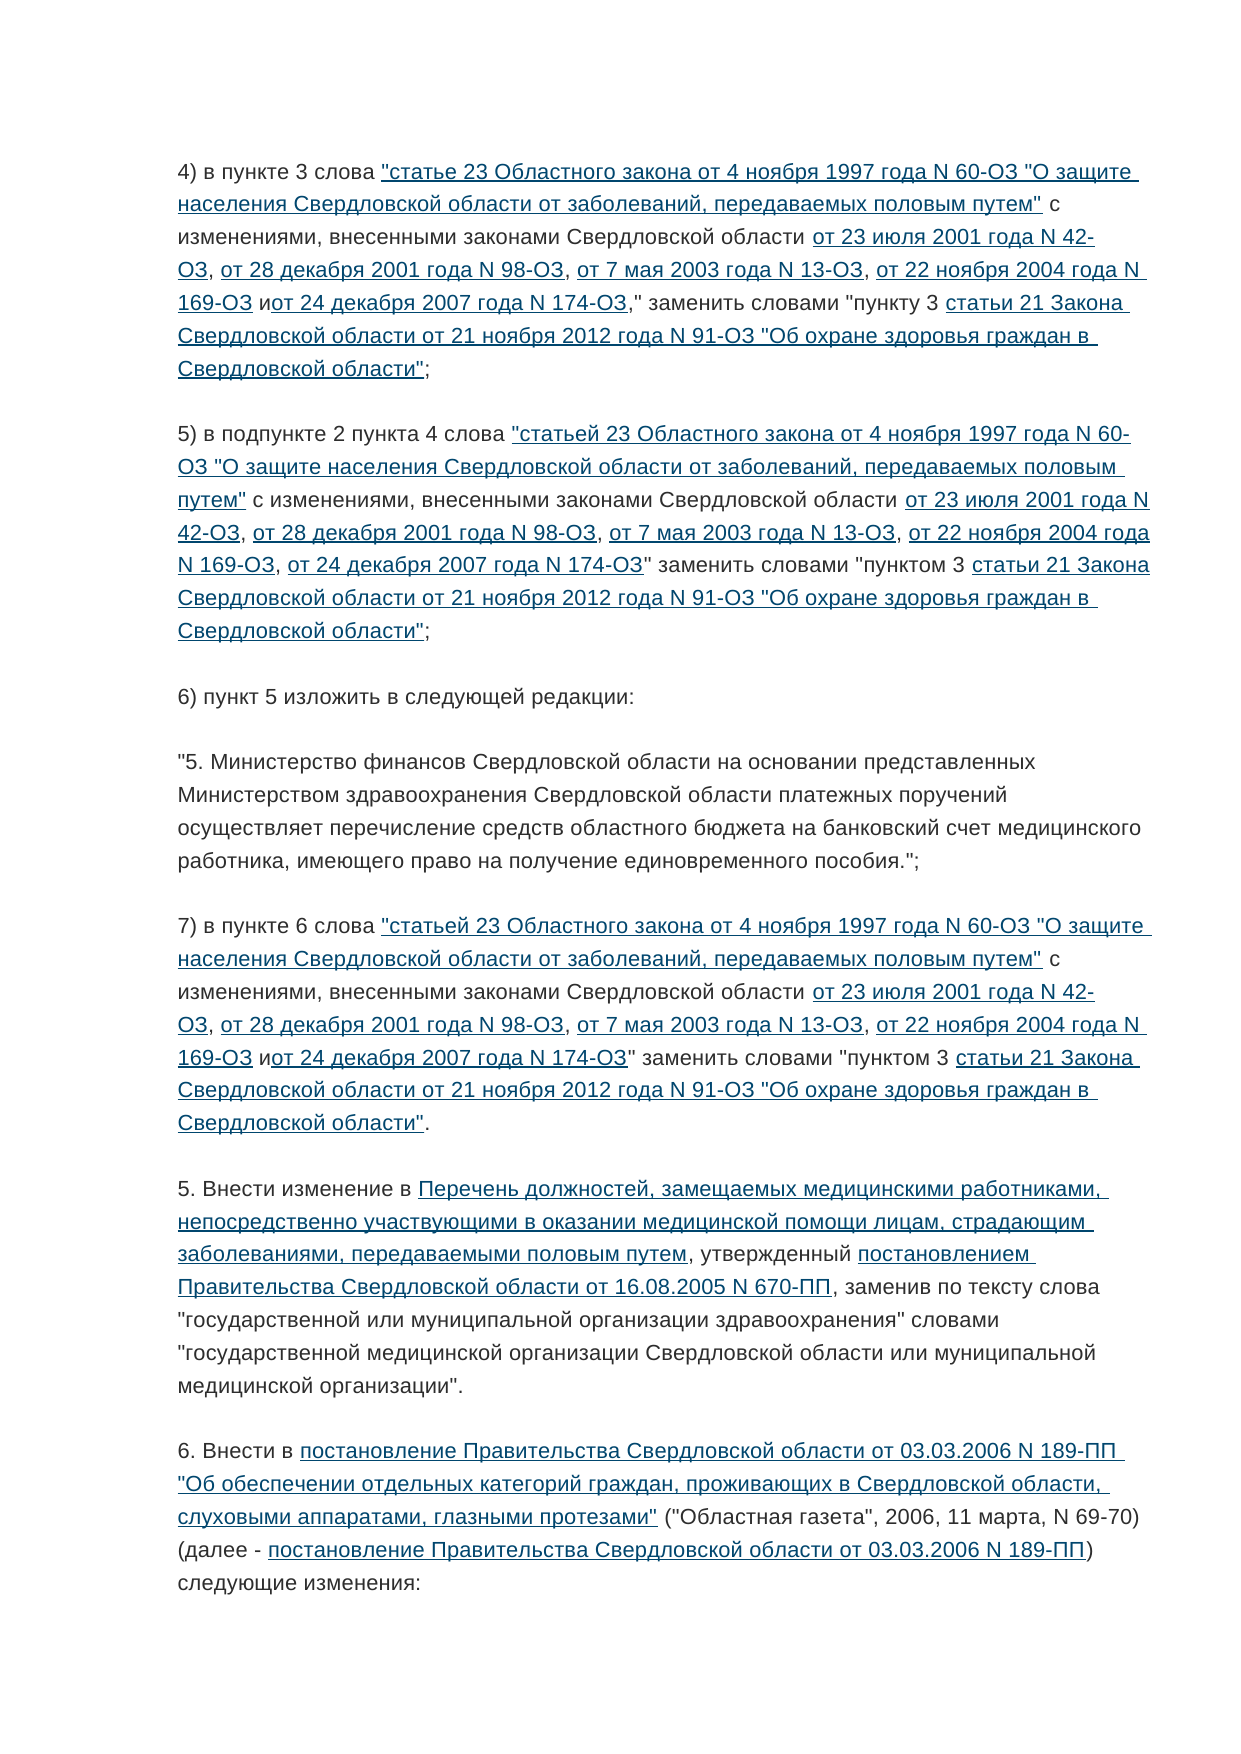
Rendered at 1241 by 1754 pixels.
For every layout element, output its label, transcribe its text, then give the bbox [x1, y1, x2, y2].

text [177, 1431, 1152, 1627]
text 5. Внести изменение в Перечень должностей, замещаемых медицинскими работниками, непосредственно участвующими в оказании медицинской помощи лицам, страдающим заболеваниями, передаваемыми половым путем, утвержденный постановлением Правительства Свердловской области от 16.08.2005 N 670-ПП, заменив по тексту слова "государственной или муниципальной организации здравоохранения" словами "государственной медицинской организации Свердловской области или муниципальной медицинской организации". [177, 1168, 1152, 1431]
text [177, 118, 1152, 676]
text 6) пункт 5 изложить в следующей редакции: "5. Министерство финансов Свердловской области на основании представленных Министерством здравоохранения Свердловской области платежных поручений осуществляет перечисление средств областного бюджета на банковский счет медицинского работника, имеющего право на получение единовременного пособия."; 7) в пункте 6 слова "статьей 23 Областного закона от 4 ноября 1997 года N 60-ОЗ "О защите населения Свердловской области от заболеваний, передаваемых половым путем" с изменениями, внесенными законами Свердловской области от 23 июля 2001 года N 42-ОЗ, от 28 декабря 2001 года N 98-ОЗ, от 7 мая 2003 года N 13-ОЗ, от 22 ноября 2004 года N 169-ОЗ иот 24 декабря 2007 года N 174-ОЗ" заменить словами "пунктом 3 статьи 21 Закона Свердловской области от 21 ноября 2012 года N 91-ОЗ "Об охране здоровья граждан в Свердловской области". [177, 676, 1152, 1168]
